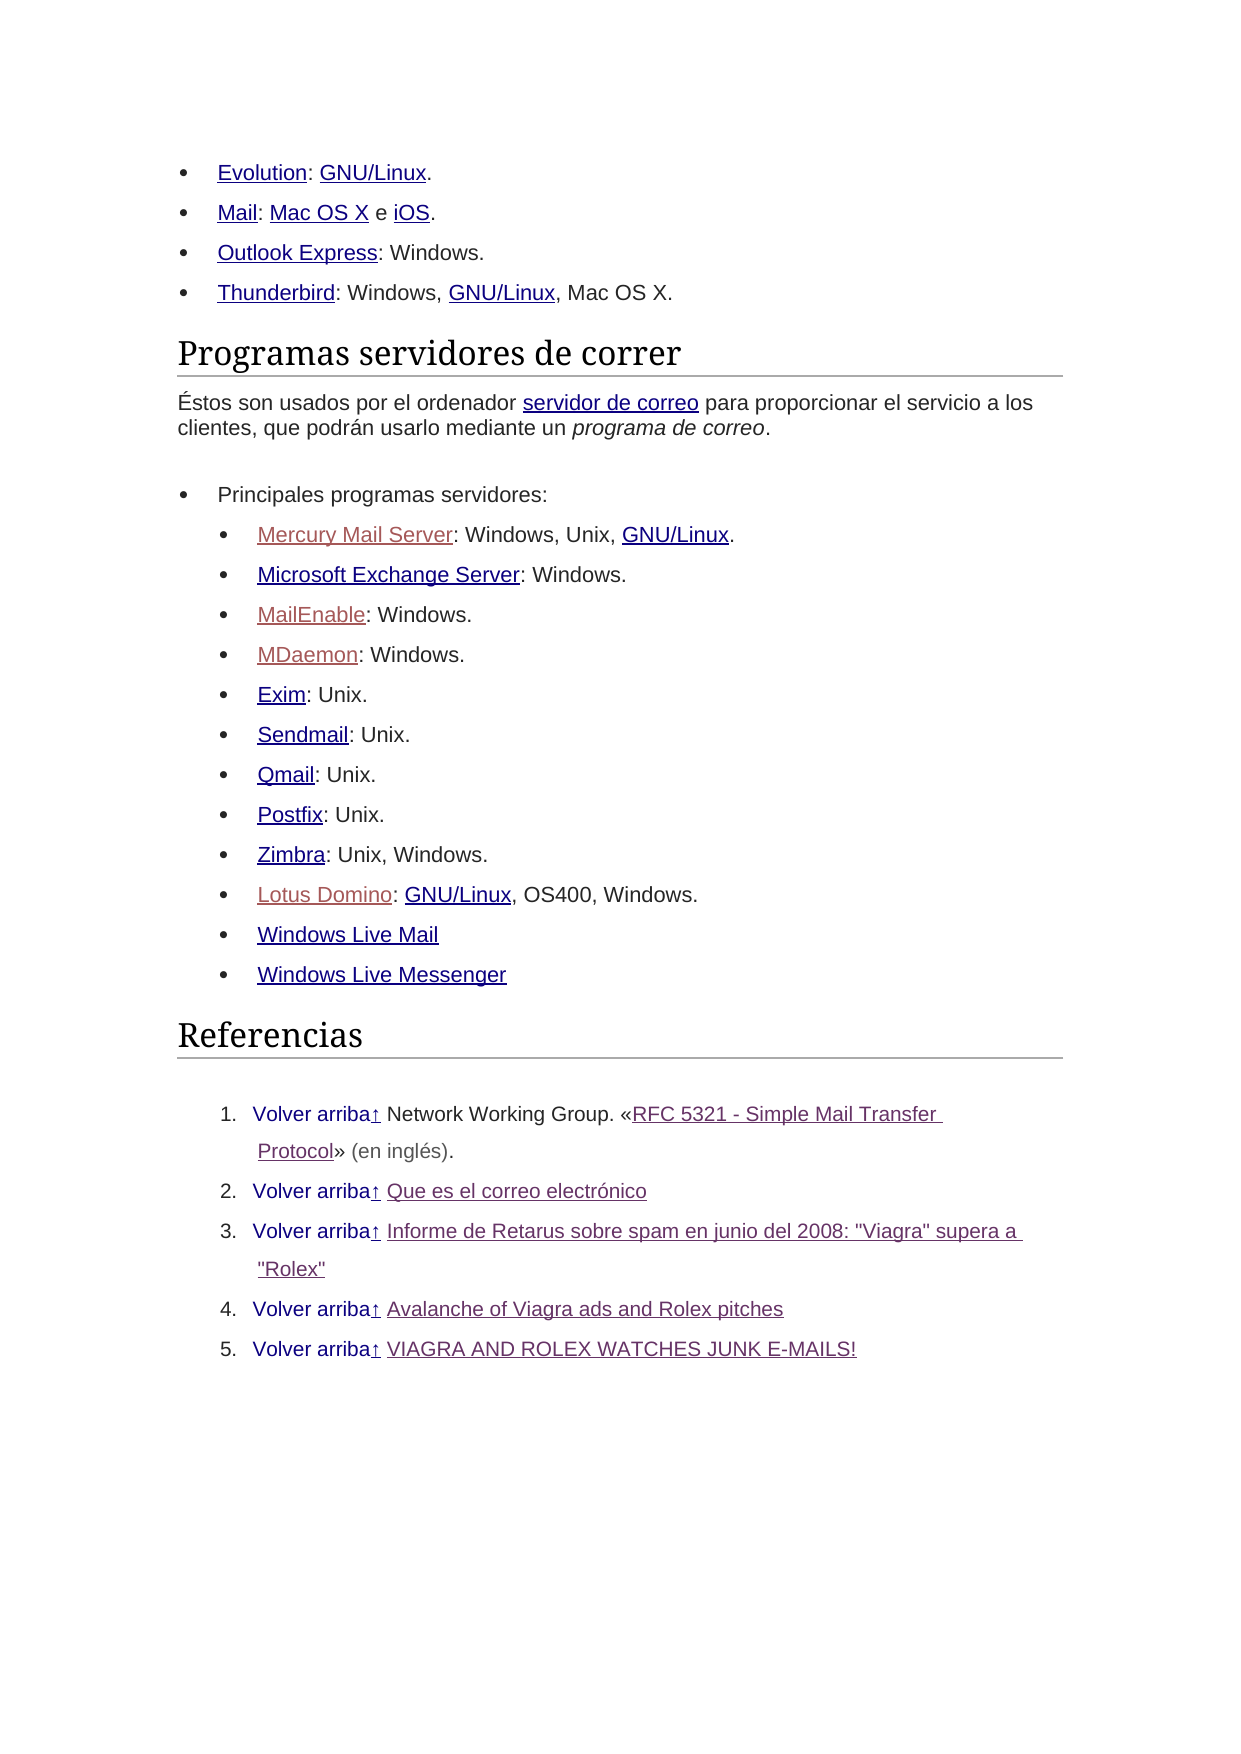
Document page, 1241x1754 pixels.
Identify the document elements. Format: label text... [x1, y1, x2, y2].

list Volver arriba↑ Avalanche of Viagra ads and Rolex pitches [220, 1283, 1063, 1320]
list Lotus Domino: GNU/Linux, OS400, Windows. [220, 869, 1063, 907]
text Éstos son usados por el ordenador servidor de correo para proporcionar el servicio a los clientes, que podrán usarlo mediante un programa de correo. [177, 389, 1063, 440]
list Zimbra: Unix, Windows. [220, 829, 1063, 867]
list Windows Live Messenger [220, 949, 1063, 987]
list Thunderbird: Windows, GNU/Linux, Mac OS X. [180, 268, 1063, 305]
list Volver arriba↑ Informe de Retarus sobre spam en junio del 2008: "Viagra" supera a "Rolex" [220, 1205, 1063, 1280]
list Volver arriba↑ Network Working Group. «RFC 5321 - Simple Mail Transfer Protocol» (en inglés). [220, 1088, 1063, 1163]
list MailEnable: Windows. [220, 589, 1063, 627]
list Microsoft Exchange Server: Windows. [220, 549, 1063, 587]
list Exim: Unix. [220, 669, 1063, 707]
list Principales programas servidores: [180, 469, 1063, 507]
list Mail: Mac OS X e iOS. [180, 188, 1063, 225]
list Sendmail: Unix. [220, 709, 1063, 747]
list Mercury Mail Server: Windows, Unix, GNU/Linux. [220, 509, 1063, 547]
list Evolution: GNU/Linux. [180, 148, 1063, 185]
text Programas servidores de correr [177, 330, 1063, 375]
list Volver arriba↑ Que es el correo electrónico [220, 1165, 1063, 1203]
list Qmail: Unix. [220, 749, 1063, 787]
list Postfix: Unix. [220, 789, 1063, 827]
list MDaemon: Windows. [220, 629, 1063, 667]
list Outlook Express: Windows. [180, 228, 1063, 265]
list Volver arriba↑ VIAGRA AND ROLEX WATCHES JUNK E-MAILS! [220, 1323, 1063, 1360]
list Windows Live Mail [220, 909, 1063, 947]
text Referencias [177, 1012, 1063, 1057]
